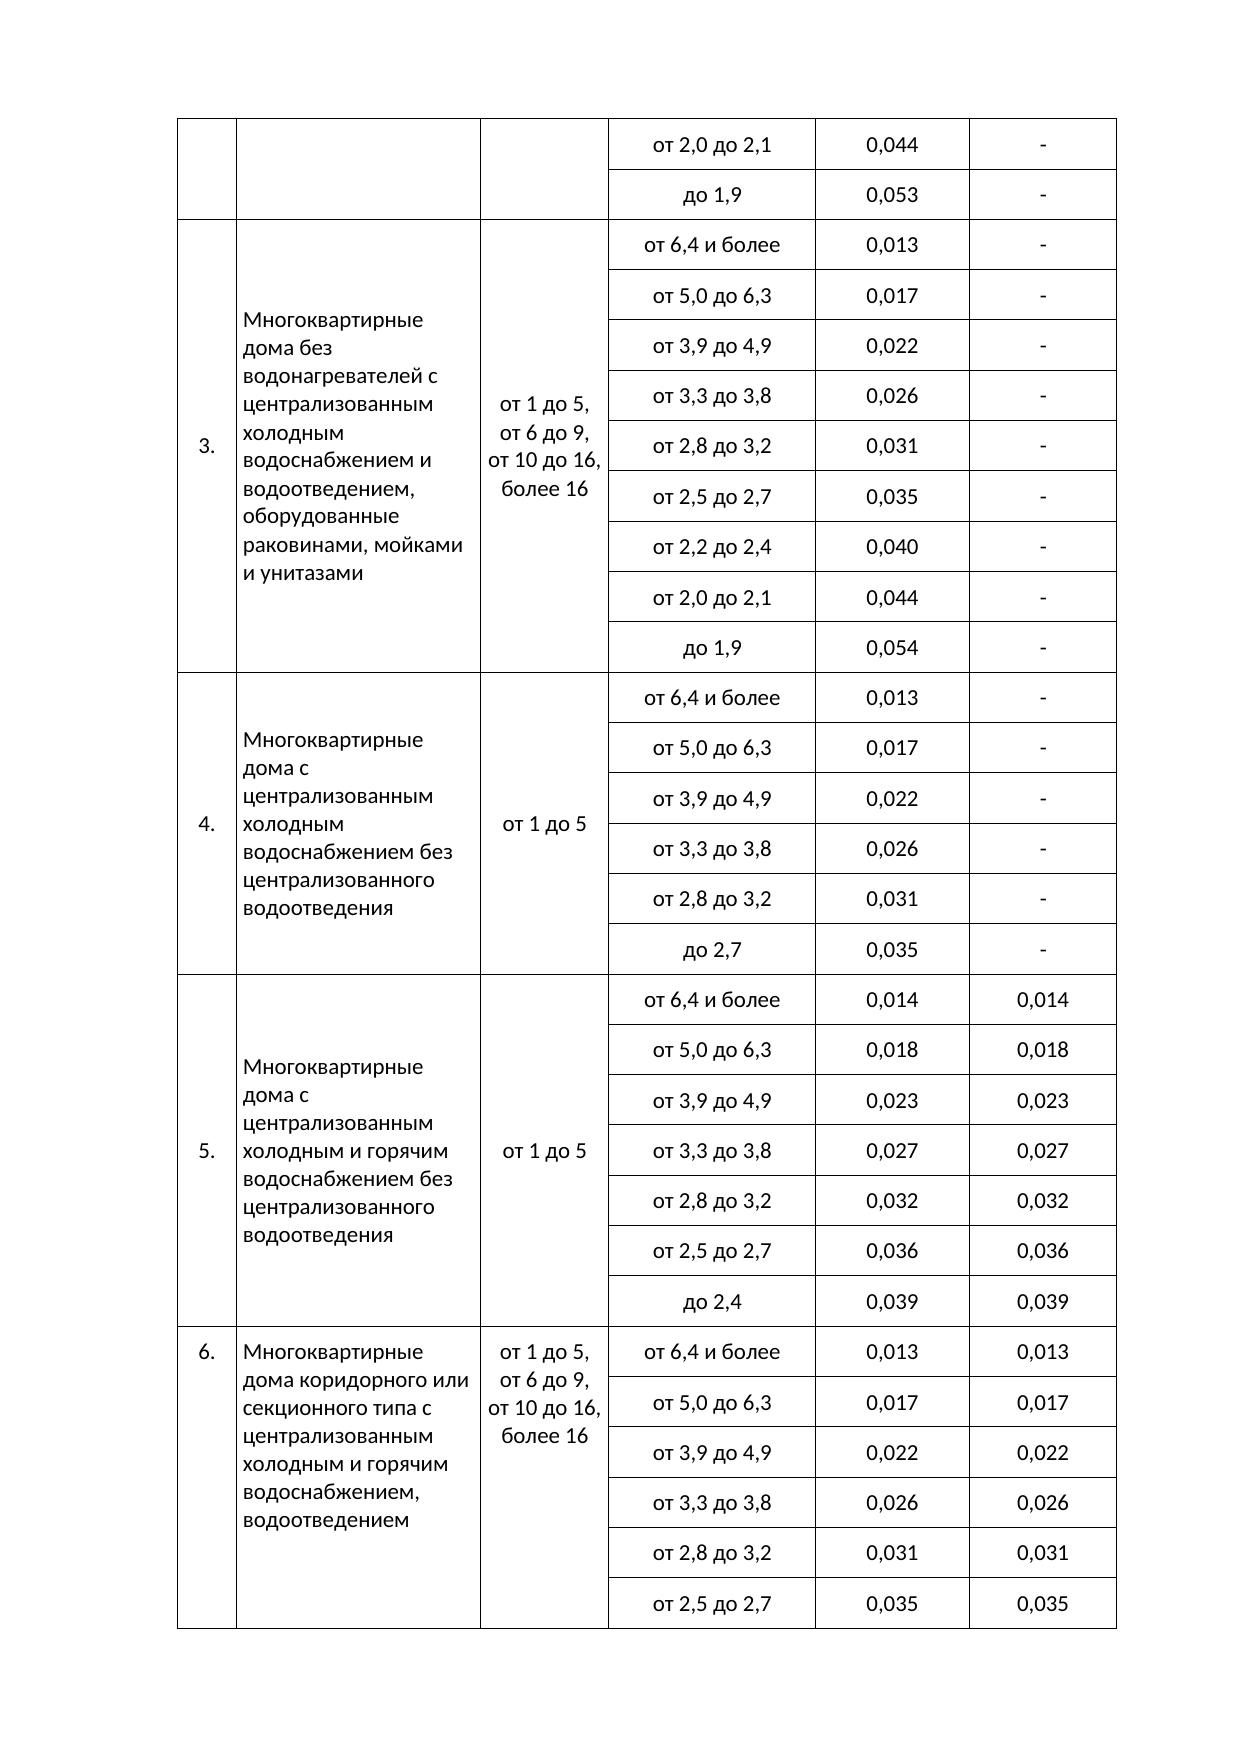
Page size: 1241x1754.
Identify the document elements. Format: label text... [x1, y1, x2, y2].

table_cell - [970, 170, 1116, 219]
table_cell 0,031 [816, 421, 969, 470]
table_cell - [970, 421, 1116, 470]
table_cell 4. [178, 673, 236, 973]
table_cell 0,014 [816, 975, 969, 1024]
table_cell от 6,4 и более [609, 673, 815, 722]
table_cell 0,026 [970, 1478, 1116, 1527]
table_cell - [970, 371, 1116, 420]
table_cell 0,039 [970, 1276, 1116, 1326]
table_cell 0,026 [816, 824, 969, 873]
table_cell 0,027 [970, 1125, 1116, 1175]
table_cell Многоквартирные дома коридорного или секционного типа с централизованным холодным и горячим водоснабжением, водоотведением [237, 1327, 480, 1627]
table_cell - [970, 320, 1116, 370]
table_cell от 3,3 до 3,8 [609, 371, 815, 420]
table_cell от 2,5 до 2,7 [609, 1578, 815, 1627]
table_cell 0,017 [816, 1377, 969, 1426]
table_cell от 2,5 до 2,7 [609, 1226, 815, 1275]
table_cell - [970, 522, 1116, 571]
table_cell 0,013 [816, 1327, 969, 1376]
table_cell 0,053 [816, 170, 969, 219]
table_cell 0,026 [816, 1478, 969, 1527]
table_cell 0,013 [816, 220, 969, 269]
table_cell от 3,9 до 4,9 [609, 1427, 815, 1477]
table_cell Многоквартирные дома без водонагревателей с централизованным холодным водоснабжением и водоотведением, оборудованные раковинами, мойками и унитазами [237, 220, 480, 672]
table_cell 0,017 [970, 1377, 1116, 1426]
table_cell - [970, 723, 1116, 772]
table_cell - [970, 824, 1116, 873]
table_cell от 3,9 до 4,9 [609, 773, 815, 822]
table_cell 0,044 [816, 119, 969, 168]
table_cell от 2,8 до 3,2 [609, 1176, 815, 1225]
table_cell от 2,0 до 2,1 [609, 119, 815, 168]
table_cell - [970, 622, 1116, 672]
table_cell - [970, 119, 1116, 168]
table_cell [481, 220, 608, 672]
table_cell от 5,0 до 6,3 [609, 1377, 815, 1426]
table_cell 0,023 [816, 1075, 969, 1124]
table_cell до 1,9 [609, 170, 815, 219]
table_cell 0,018 [970, 1025, 1116, 1074]
table_cell от 3,9 до 4,9 [609, 1075, 815, 1124]
table_cell 0,035 [970, 1578, 1116, 1627]
table_cell 5. [178, 975, 236, 1326]
table_cell - [970, 874, 1116, 923]
table_cell от 3,9 до 4,9 [609, 320, 815, 370]
table_cell до 2,7 [609, 924, 815, 973]
table_cell 0,035 [816, 1578, 969, 1627]
table_cell от 1 до 5 [481, 975, 608, 1326]
table_cell 0,022 [816, 1427, 969, 1477]
table_cell 0,035 [816, 924, 969, 973]
table_cell от 2,8 до 3,2 [609, 874, 815, 923]
table_cell 0,017 [816, 270, 969, 319]
table_cell - [970, 572, 1116, 621]
table_cell 0,013 [816, 673, 969, 722]
table_cell от 2,8 до 3,2 [609, 1528, 815, 1577]
table_cell - [970, 773, 1116, 822]
table_cell от 2,0 до 2,1 [609, 572, 815, 621]
table_cell 0,023 [970, 1075, 1116, 1124]
table_cell 0,040 [816, 522, 969, 571]
table_cell - [970, 270, 1116, 319]
table_cell - [970, 471, 1116, 521]
table_cell от 5,0 до 6,3 [609, 1025, 815, 1074]
table_cell 0,018 [816, 1025, 969, 1074]
table_cell 0,032 [816, 1176, 969, 1225]
table_cell 0,031 [816, 1528, 969, 1577]
table_cell до 1,9 [609, 622, 815, 672]
table_cell 0,031 [970, 1528, 1116, 1577]
table_cell - [970, 220, 1116, 269]
table_cell от 5,0 до 6,3 [609, 270, 815, 319]
table_cell 0,013 [970, 1327, 1116, 1376]
table_cell 0,032 [970, 1176, 1116, 1225]
table_cell 0,027 [816, 1125, 969, 1175]
table_cell 6. [178, 1327, 236, 1627]
table_cell Многоквартирные дома с централизованным холодным водоснабжением без централизованного водоотведения [237, 673, 480, 973]
table_cell 0,017 [816, 723, 969, 772]
table_cell 0,014 [970, 975, 1116, 1024]
table_cell 0,031 [816, 874, 969, 923]
table_cell - [970, 924, 1116, 973]
table_cell 3. [178, 220, 236, 672]
table_cell от 3,3 до 3,8 [609, 824, 815, 873]
table_cell Многоквартирные дома с централизованным холодным и горячим водоснабжением без централизованного водоотведения [237, 975, 480, 1326]
table_cell 0,022 [970, 1427, 1116, 1477]
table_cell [481, 1327, 608, 1627]
table_cell от 6,4 и более [609, 1327, 815, 1376]
table_cell от 2,8 до 3,2 [609, 421, 815, 470]
table_cell 0,036 [816, 1226, 969, 1275]
table_cell от 1 до 5 [481, 673, 608, 973]
table_cell от 3,3 до 3,8 [609, 1125, 815, 1175]
table_cell 0,022 [816, 773, 969, 822]
table_cell 0,044 [816, 572, 969, 621]
table_cell 0,035 [816, 471, 969, 521]
table_cell до 2,4 [609, 1276, 815, 1326]
table_cell от 6,4 и более [609, 975, 815, 1024]
table_cell 0,022 [816, 320, 969, 370]
table_cell от 2,2 до 2,4 [609, 522, 815, 571]
table_cell 0,039 [816, 1276, 969, 1326]
table_cell 0,026 [816, 371, 969, 420]
table_cell 0,036 [970, 1226, 1116, 1275]
table_cell от 5,0 до 6,3 [609, 723, 815, 772]
table_cell - [970, 673, 1116, 722]
table_cell от 3,3 до 3,8 [609, 1478, 815, 1527]
table_cell от 6,4 и более [609, 220, 815, 269]
table_cell от 2,5 до 2,7 [609, 471, 815, 521]
table_cell 0,054 [816, 622, 969, 672]
